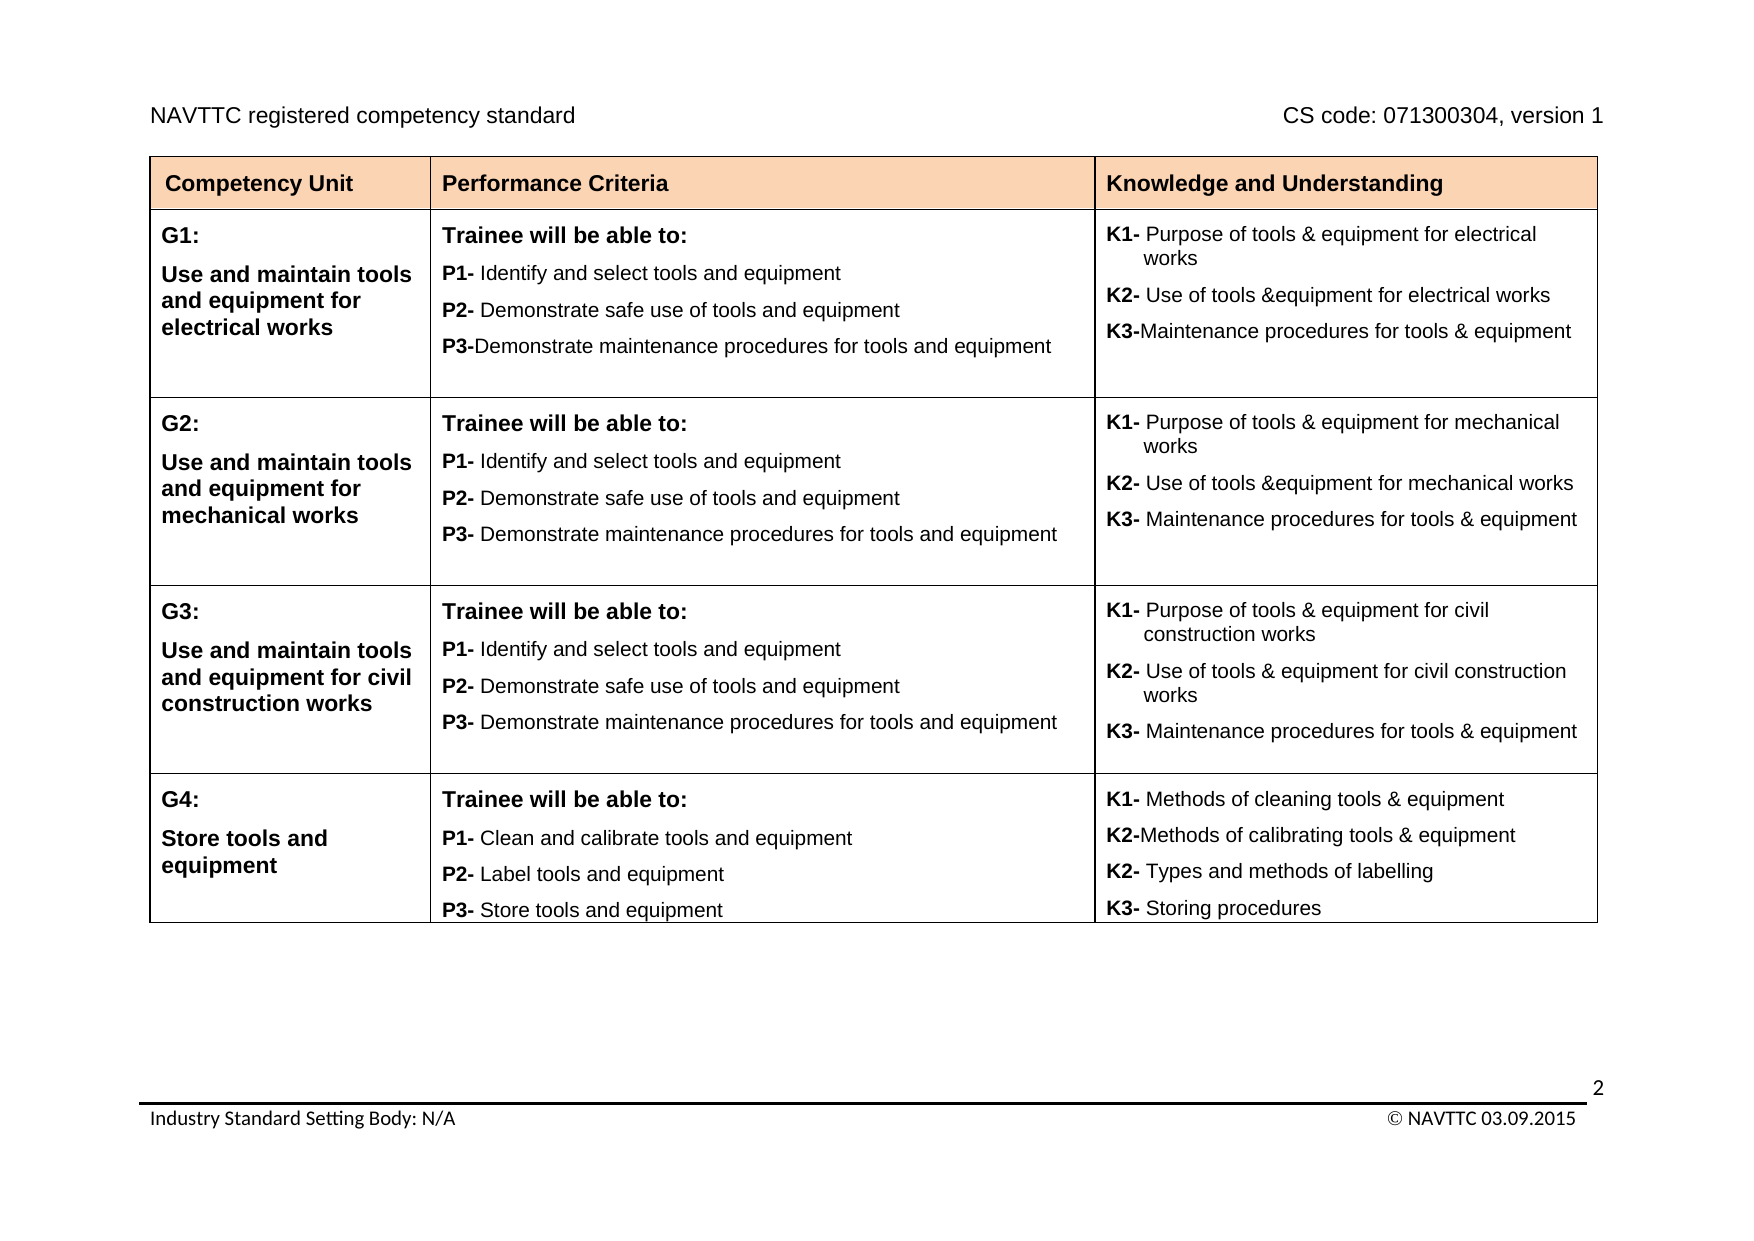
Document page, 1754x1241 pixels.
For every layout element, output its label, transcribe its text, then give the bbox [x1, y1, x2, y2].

table_cell G2: Use and maintain tools and equipment for mechanical works [151, 398, 430, 585]
table_cell K1- Methods of cleaning tools & equipment K2-Methods of calibrating tools & equipment K2- Types and methods of labelling K3- Storing procedures [1096, 774, 1597, 922]
table_cell Trainee will be able to: P1- Identify and select tools and equipment P2- Demonstrate safe use of tools and equipment P3- Demonstrate maintenance procedures for tools and equipment [431, 586, 1094, 773]
table_cell K1- Purpose of tools & equipment for civil construction works K2- Use of tools & equipment for civil construction works K3- Maintenance procedures for tools & equipment [1096, 586, 1597, 773]
table_header Competency Unit [151, 157, 430, 208]
table_header Knowledge and Understanding [1096, 157, 1597, 208]
table_cell Trainee will be able to: P1- Identify and select tools and equipment P2- Demonstrate safe use of tools and equipment P3- Demonstrate maintenance procedures for tools and equipment [431, 398, 1094, 585]
table_cell G4: Store tools and equipment [151, 774, 430, 922]
table_cell K1- Purpose of tools & equipment for electrical works K2- Use of tools &equipment for electrical works K3-Maintenance procedures for tools & equipment [1096, 210, 1597, 397]
table_cell Trainee will be able to: P1- Clean and calibrate tools and equipment P2- Label tools and equipment P3- Store tools and equipment [431, 774, 1094, 922]
table_cell K1- Purpose of tools & equipment for mechanical works K2- Use of tools &equipment for mechanical works K3- Maintenance procedures for tools & equipment [1096, 398, 1597, 585]
table_header Performance Criteria [431, 157, 1094, 208]
table_cell G1: Use and maintain tools and equipment for electrical works [151, 210, 430, 397]
table_cell G3: Use and maintain tools and equipment for civil construction works [151, 586, 430, 773]
table_cell Trainee will be able to: P1- Identify and select tools and equipment P2- Demonstrate safe use of tools and equipment P3-Demonstrate maintenance procedures for tools and equipment [431, 210, 1094, 397]
